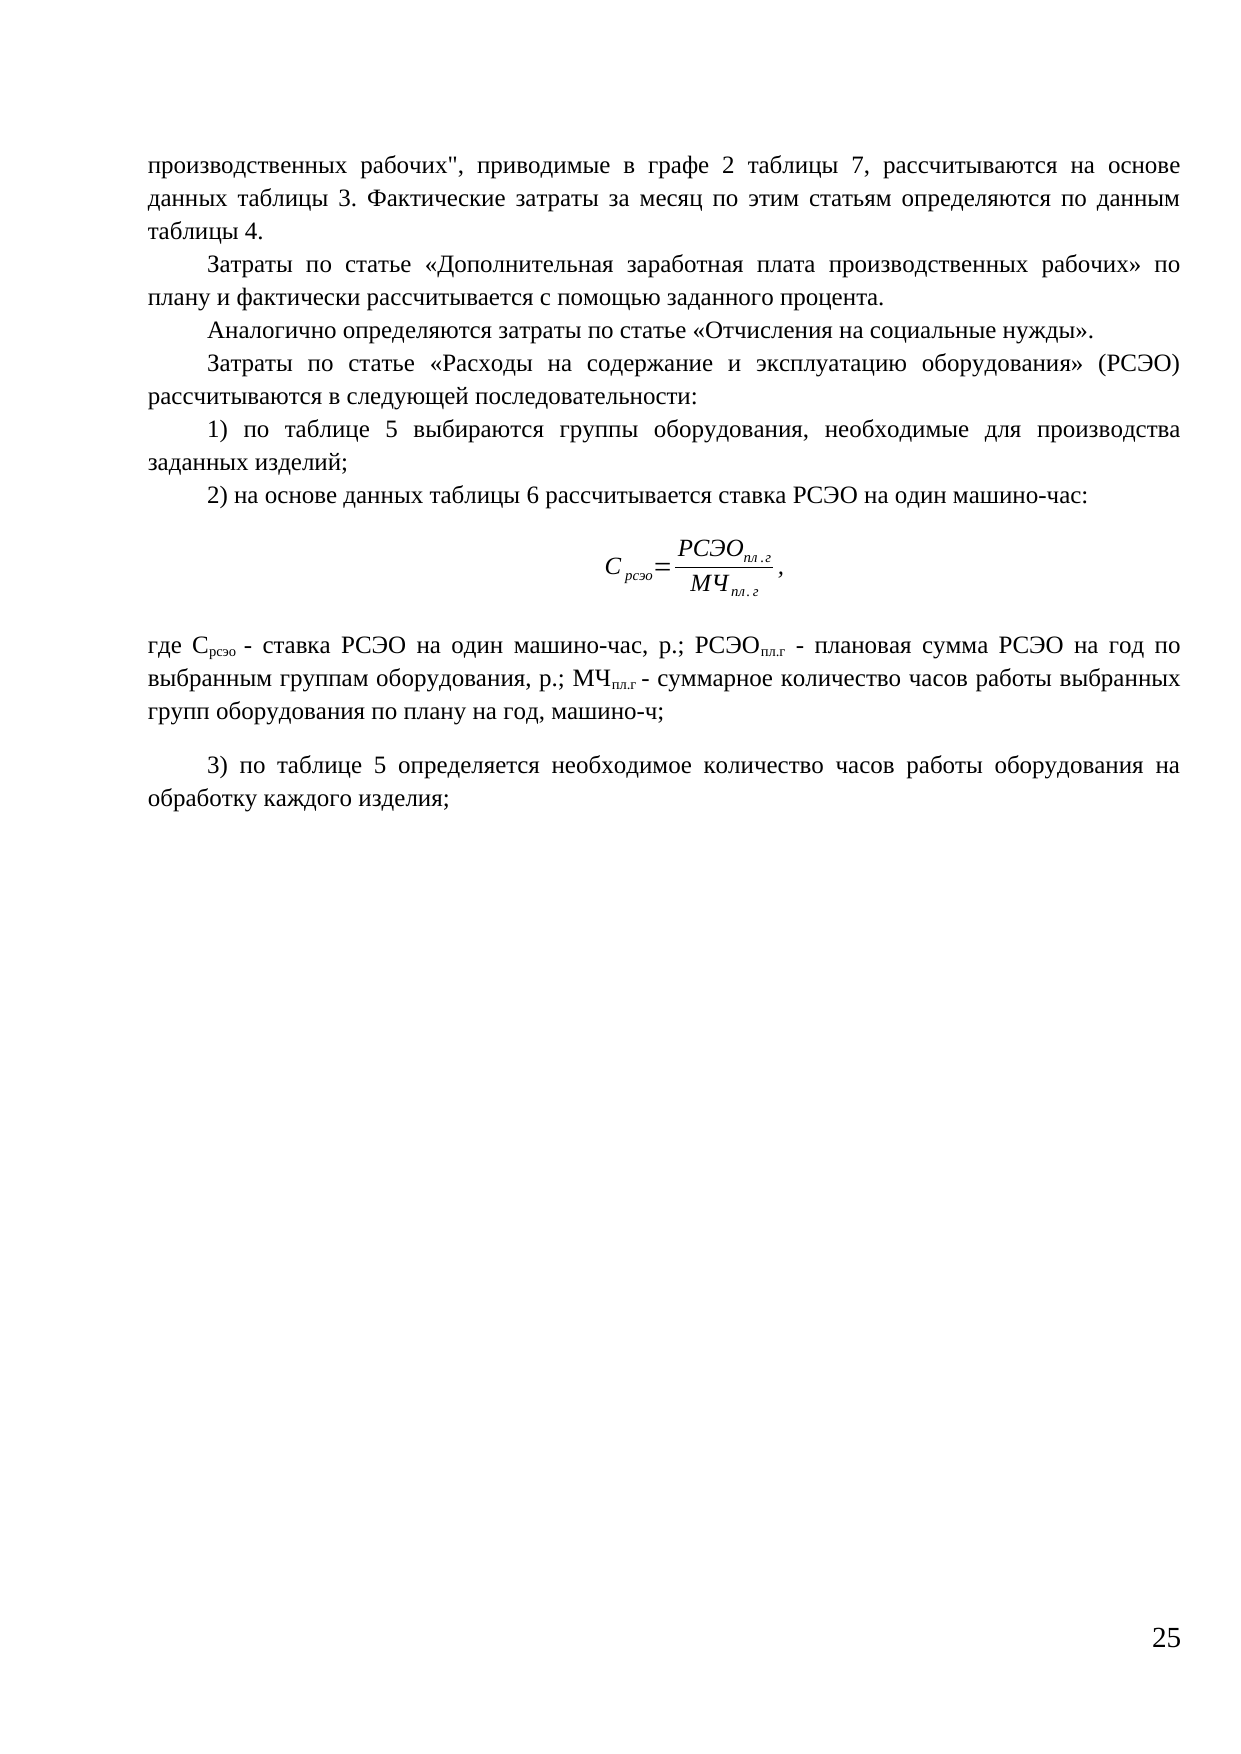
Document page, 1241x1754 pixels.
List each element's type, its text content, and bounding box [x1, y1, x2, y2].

text 3) по таблице 5 определяется необходимое количество часов работы оборудования на обработку каждого изделия; [148, 750, 1181, 812]
text 1) по таблице 5 выбираются группы оборудования, необходимые для производства заданных изделий; [148, 414, 1181, 476]
text где Срсэо - ставка РСЭО на один машино-час, р.; РСЭОпл.г - плановая сумма РСЭО на год по выбранным группам оборудования, р.; МЧпл.г - суммарное количество часов работы выбранных групп оборудования по плану на год, машино-ч; [148, 630, 1181, 725]
text Затраты по статье «Расходы на содержание и эксплуатацию оборудования» (РСЭО) рассчитываются в следующей последовательности: [148, 348, 1181, 410]
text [148, 150, 1181, 245]
text Аналогично определяются затраты по статье «Отчисления на социальные нужды». [148, 315, 1181, 344]
text 2) на основе данных таблицы 6 рассчитывается ставка РСЭО на один машино-час: [148, 480, 1181, 509]
text Затраты по статье «Дополнительная заработная плата производственных рабочих» по плану и фактически рассчитывается с помощью заданного процента. [148, 249, 1181, 311]
